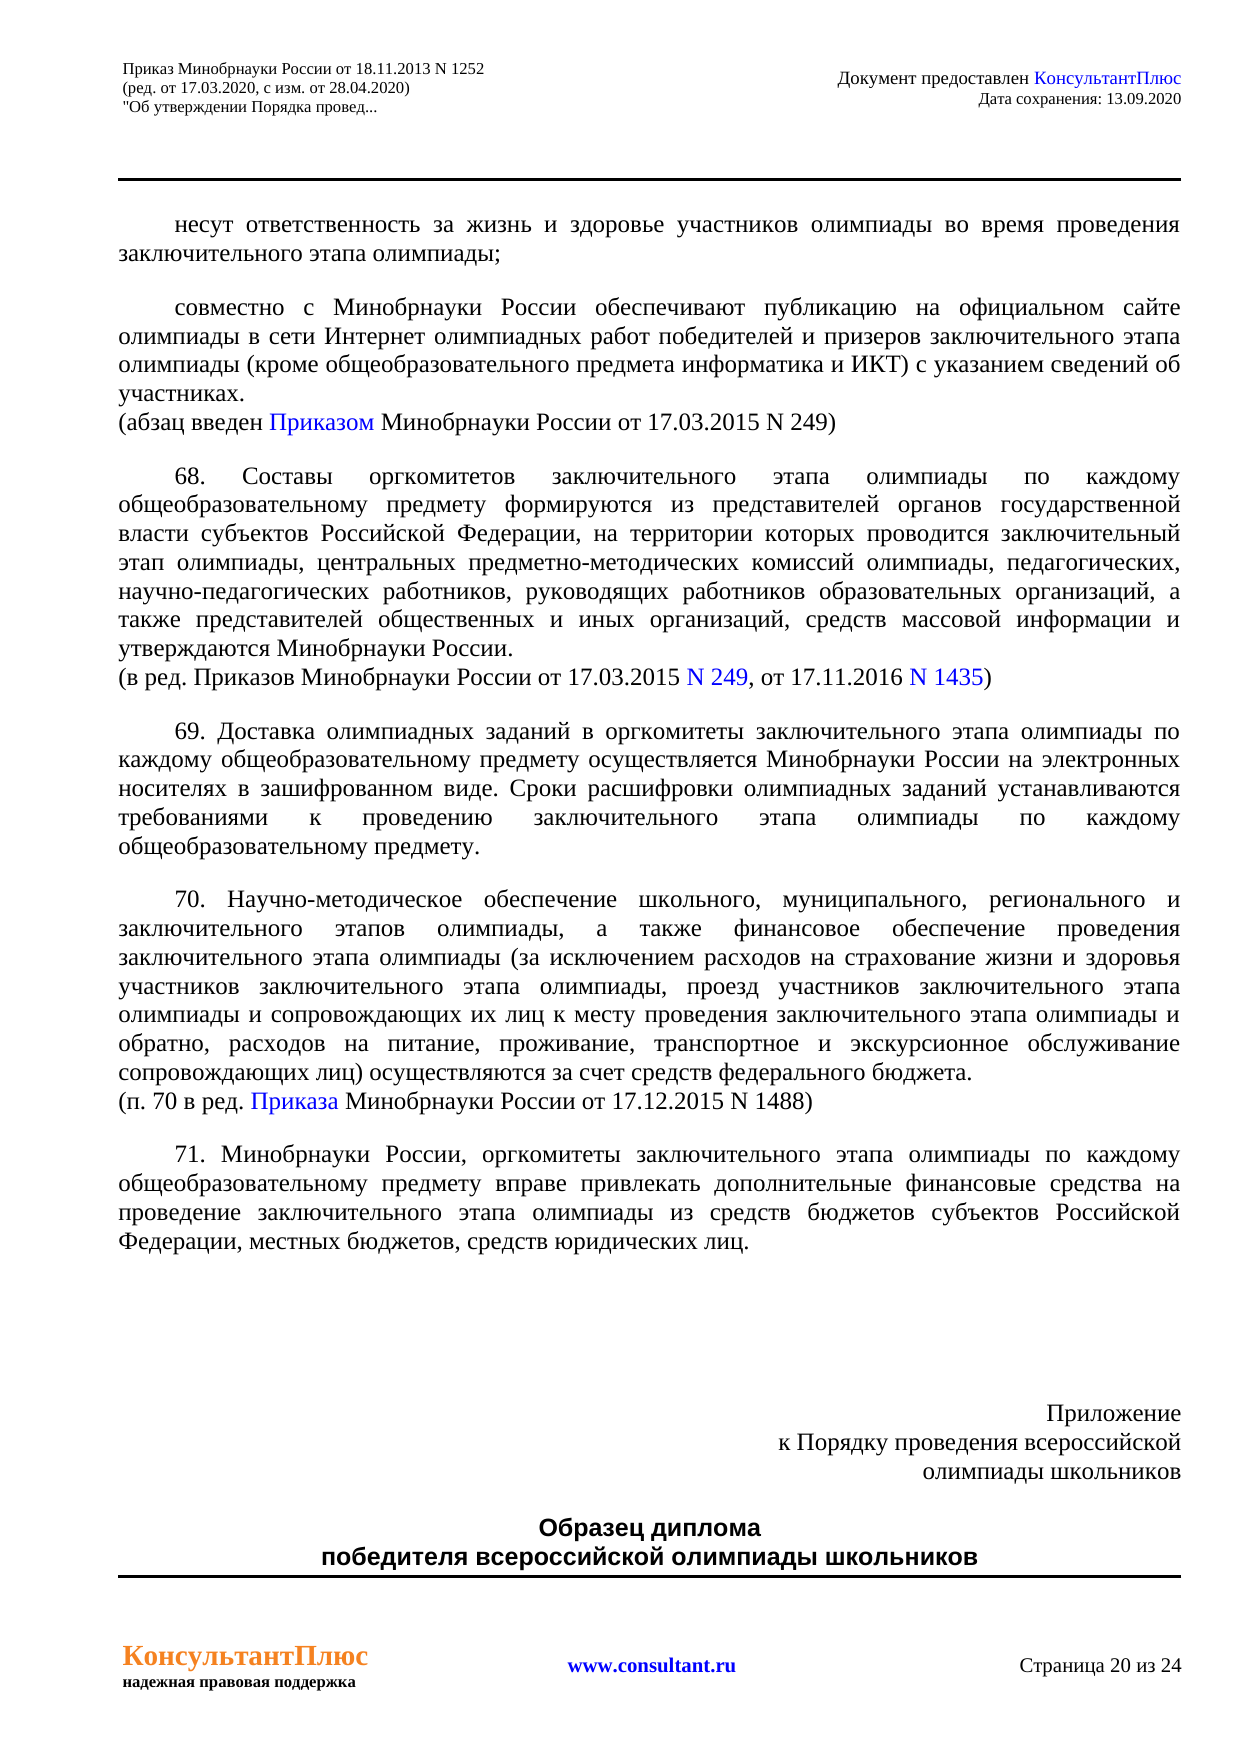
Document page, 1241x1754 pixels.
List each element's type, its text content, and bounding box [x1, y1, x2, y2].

text олимпиады школьников [118, 1456, 1181, 1484]
text (в ред. Приказов Минобрнауки России от 17.03.2015 N 249, от 17.11.2016 N 1435) [118, 662, 1181, 691]
text (п. 70 в ред. Приказа Минобрнауки России от 17.12.2015 N 1488) [118, 1086, 1181, 1114]
title победителя всероссийской олимпиады школьников [118, 1542, 1181, 1571]
text несут ответственность за жизнь и здоровье участников олимпиады во время проведения заключительного этапа олимпиады; [118, 209, 1181, 267]
text совместно с Минобрнауки России обеспечивают публикацию на официальном сайте олимпиады в сети Интернет олимпиадных работ победителей и призеров заключительного этапа олимпиады (кроме общеобразовательного предмета информатика и ИКТ) с указанием сведений об участниках. [118, 292, 1181, 407]
text 69. Доставка олимпиадных заданий в оргкомитеты заключительного этапа олимпиады по каждому общеобразовательному предмету осуществляется Минобрнауки России на электронных носителях в зашифрованном виде. Сроки расшифровки олимпиадных заданий устанавливаются требованиями к проведению заключительного этапа олимпиады по каждому общеобразовательному предмету. [118, 716, 1181, 859]
text (абзац введен Приказом Минобрнауки России от 17.03.2015 N 249) [118, 407, 1181, 436]
text Приложение [118, 1398, 1181, 1427]
text 70. Научно-методическое обеспечение школьного, муниципального, регионального и заключительного этапов олимпиады, а также финансовое обеспечение проведения заключительного этапа олимпиады (за исключением расходов на страхование жизни и здоровья участников заключительного этапа олимпиады, проезд участников заключительного этапа олимпиады и сопровождающих их лиц к месту проведения заключительного этапа олимпиады и обратно, расходов на питание, проживание, транспортное и экскурсионное обслуживание сопровождающих лиц) осуществляются за счет средств федерального бюджета. [118, 884, 1181, 1086]
text 71. Минобрнауки России, оргкомитеты заключительного этапа олимпиады по каждому общеобразовательному предмету вправе привлекать дополнительные финансовые средства на проведение заключительного этапа олимпиады из средств бюджетов субъектов Российской Федерации, местных бюджетов, средств юридических лиц. [118, 1139, 1181, 1254]
title Образец диплома [118, 1513, 1181, 1542]
text 68. Составы оргкомитетов заключительного этапа олимпиады по каждому общеобразовательному предмету формируются из представителей органов государственной власти субъектов Российской Федерации, на территории которых проводится заключительный этап олимпиады, центральных предметно-методических комиссий олимпиады, педагогических, научно-педагогических работников, руководящих работников образовательных организаций, а также представителей общественных и иных организаций, средств массовой информации и утверждаются Минобрнауки России. [118, 461, 1181, 662]
text к Порядку проведения всероссийской [118, 1427, 1181, 1456]
